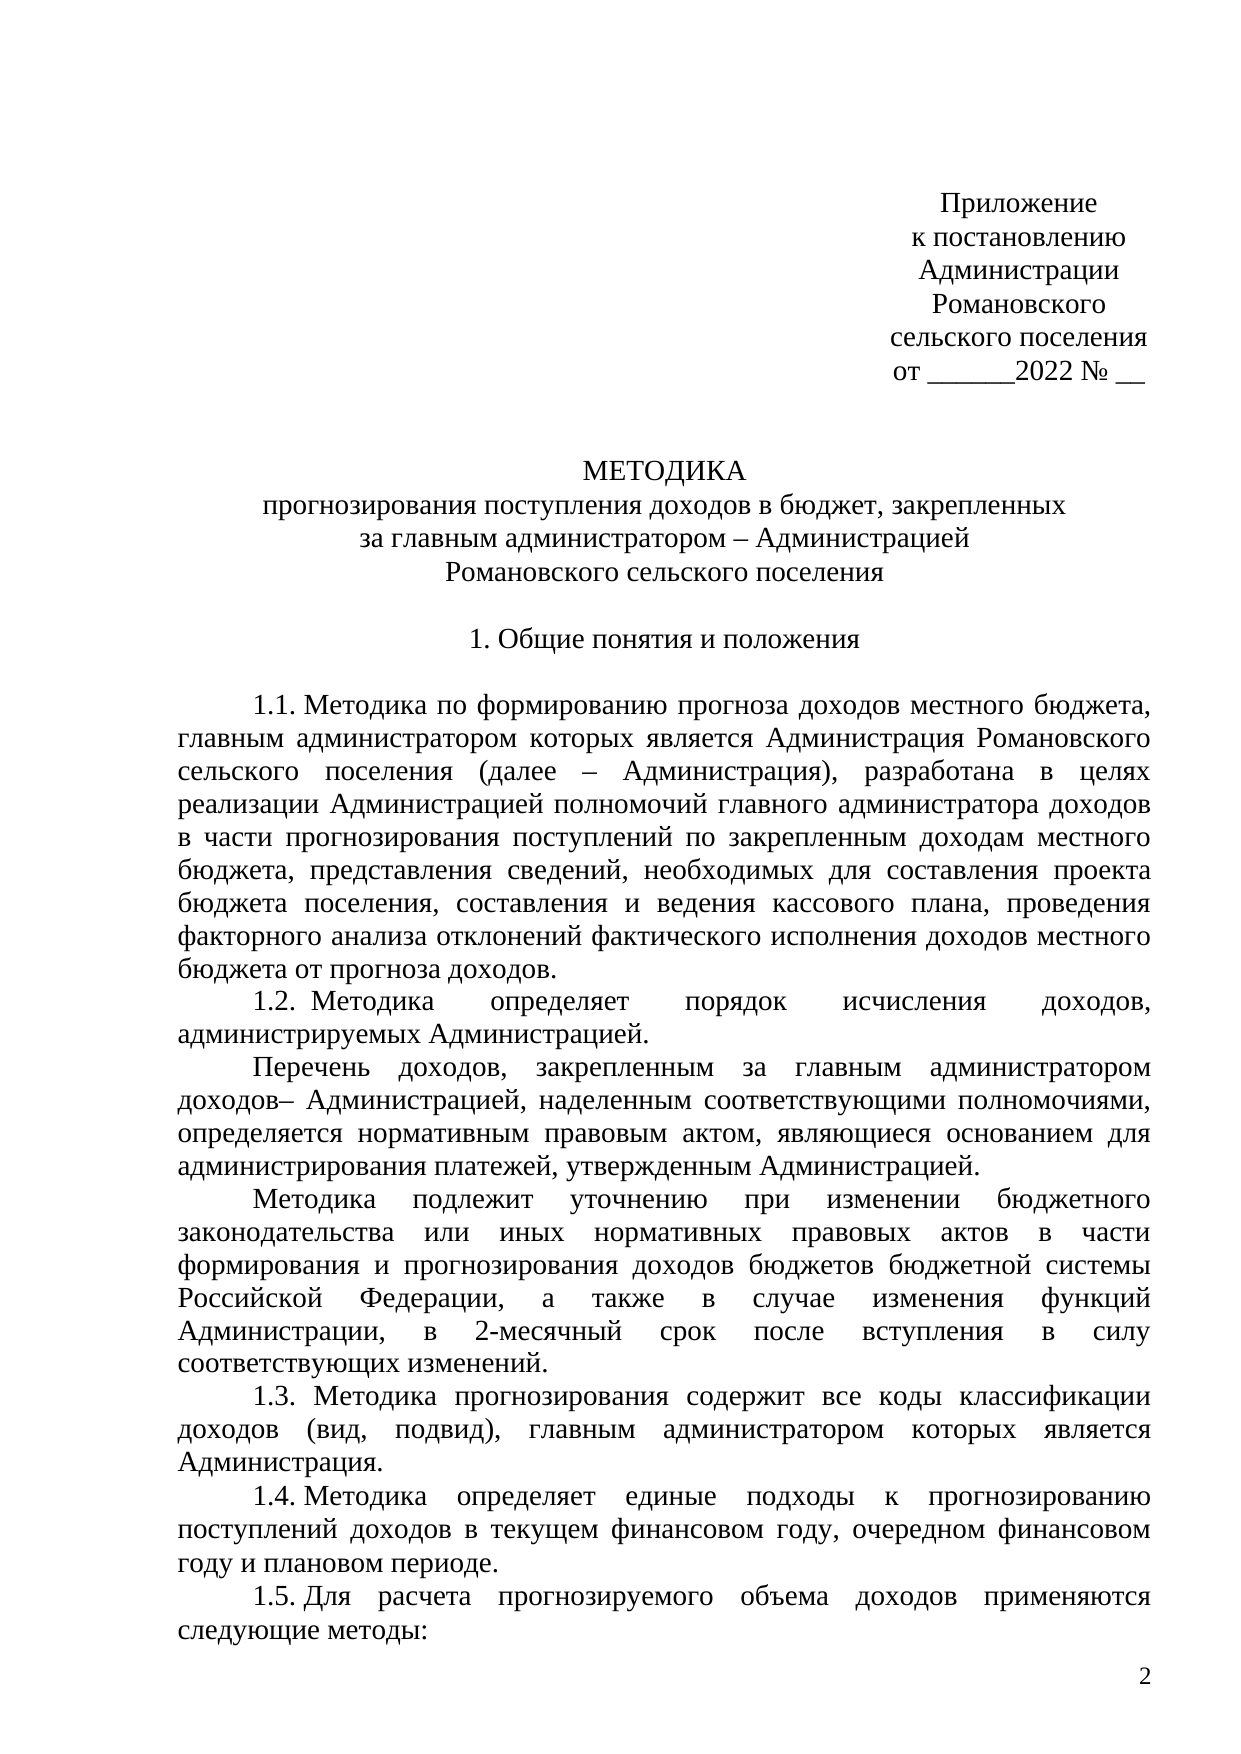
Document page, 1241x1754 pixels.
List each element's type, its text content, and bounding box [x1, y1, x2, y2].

text Приложение [886, 185, 1152, 219]
text прогнозирования поступления доходов в бюджет, закрепленных [177, 487, 1152, 521]
text 1.4. Методика определяет единые подходы к прогнозированию поступлений доходов в текущем финансовом году, очередном финансовом году и плановом периоде. [177, 1478, 1152, 1578]
text за главным администратором – Администрацией [177, 521, 1152, 554]
text 1. Общие понятия и положения [177, 621, 1152, 655]
text 1.3. Методика прогнозирования содержит все коды классификации доходов (вид, подвид), главным администратором которых является Администрация. [177, 1379, 1152, 1478]
text МЕТОДИКА [177, 453, 1152, 487]
text Перечень доходов, закрепленным за главным администратором доходов– Администрацией, наделенным соответствующими полномочиями, определяется нормативным правовым актом, являющиеся основанием для администрирования платежей, утвержденным Администрацией. [177, 1050, 1152, 1182]
text 1.1. Методика по формированию прогноза доходов местного бюджета, главным администратором которых является Администрация Романовского сельского поселения (далее – Администрация), разработана в целях реализации Администрацией полномочий главного администратора доходов в части прогнозирования поступлений по закрепленным доходам местного бюджета, представления сведений, необходимых для составления проекта бюджета поселения, составления и ведения кассового плана, проведения факторного анализа отклонений фактического исполнения доходов местного бюджета от прогноза доходов. [177, 688, 1152, 984]
text к постановлению [886, 219, 1152, 252]
text Администрации Романовского сельского поселения [886, 252, 1152, 353]
text от ______2022 № __ [886, 353, 1152, 386]
text Романовского сельского поселения [177, 554, 1152, 588]
text 1.5. Для расчета прогнозируемого объема доходов применяются следующие методы: [177, 1578, 1152, 1646]
text 1.2. Методика определяет порядок исчисления доходов, администрируемых Администрацией. [177, 984, 1152, 1050]
text Методика подлежит уточнению при изменении бюджетного законодательства или иных нормативных правовых актов в части формирования и прогнозирования доходов бюджетов бюджетной системы Российской Федерации, а также в случае изменения функций Администрации, в 2-месячный срок после вступления в силу соответствующих изменений. [177, 1182, 1152, 1379]
